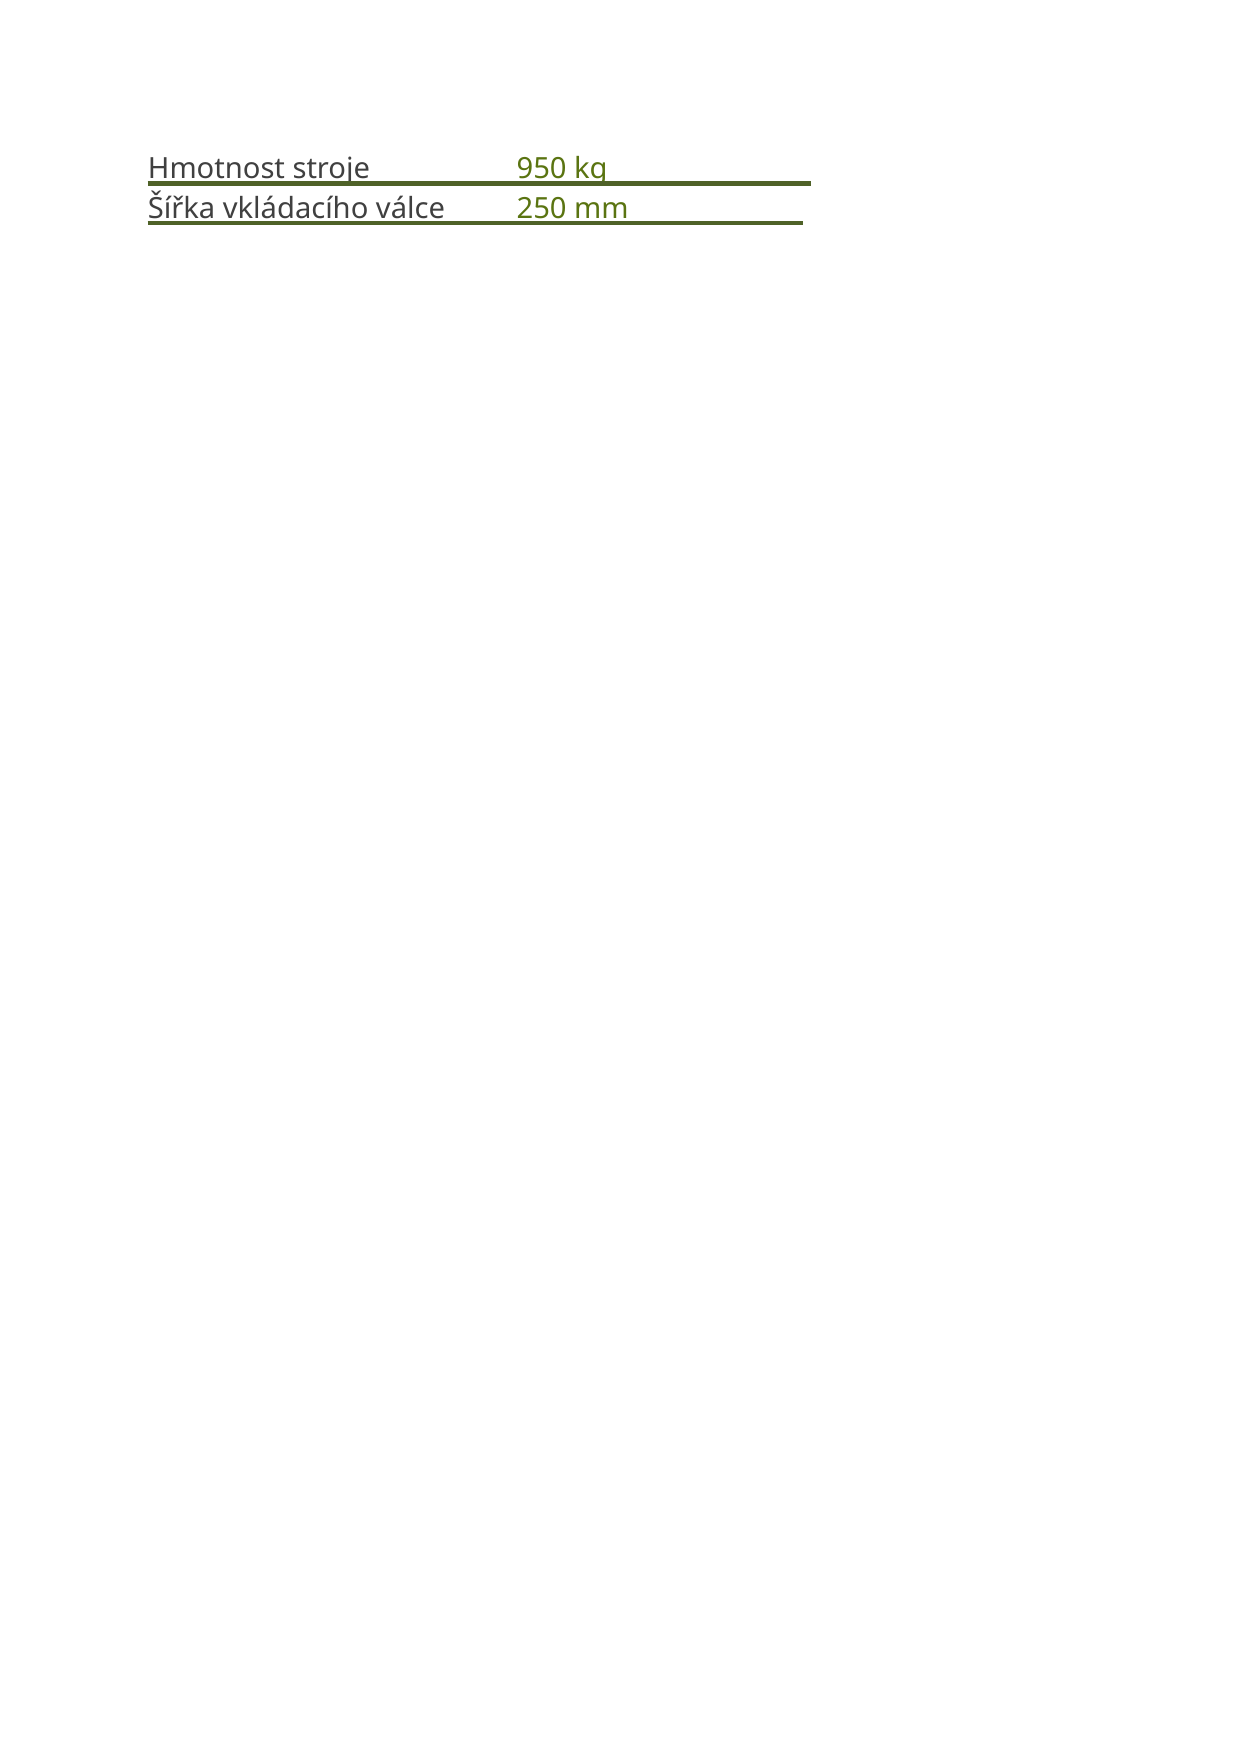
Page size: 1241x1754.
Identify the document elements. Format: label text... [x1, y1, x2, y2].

text Hmotnost stroje 950 kg [148, 148, 1093, 187]
text Šířka vkládacího válce 250 mm [148, 187, 1093, 227]
